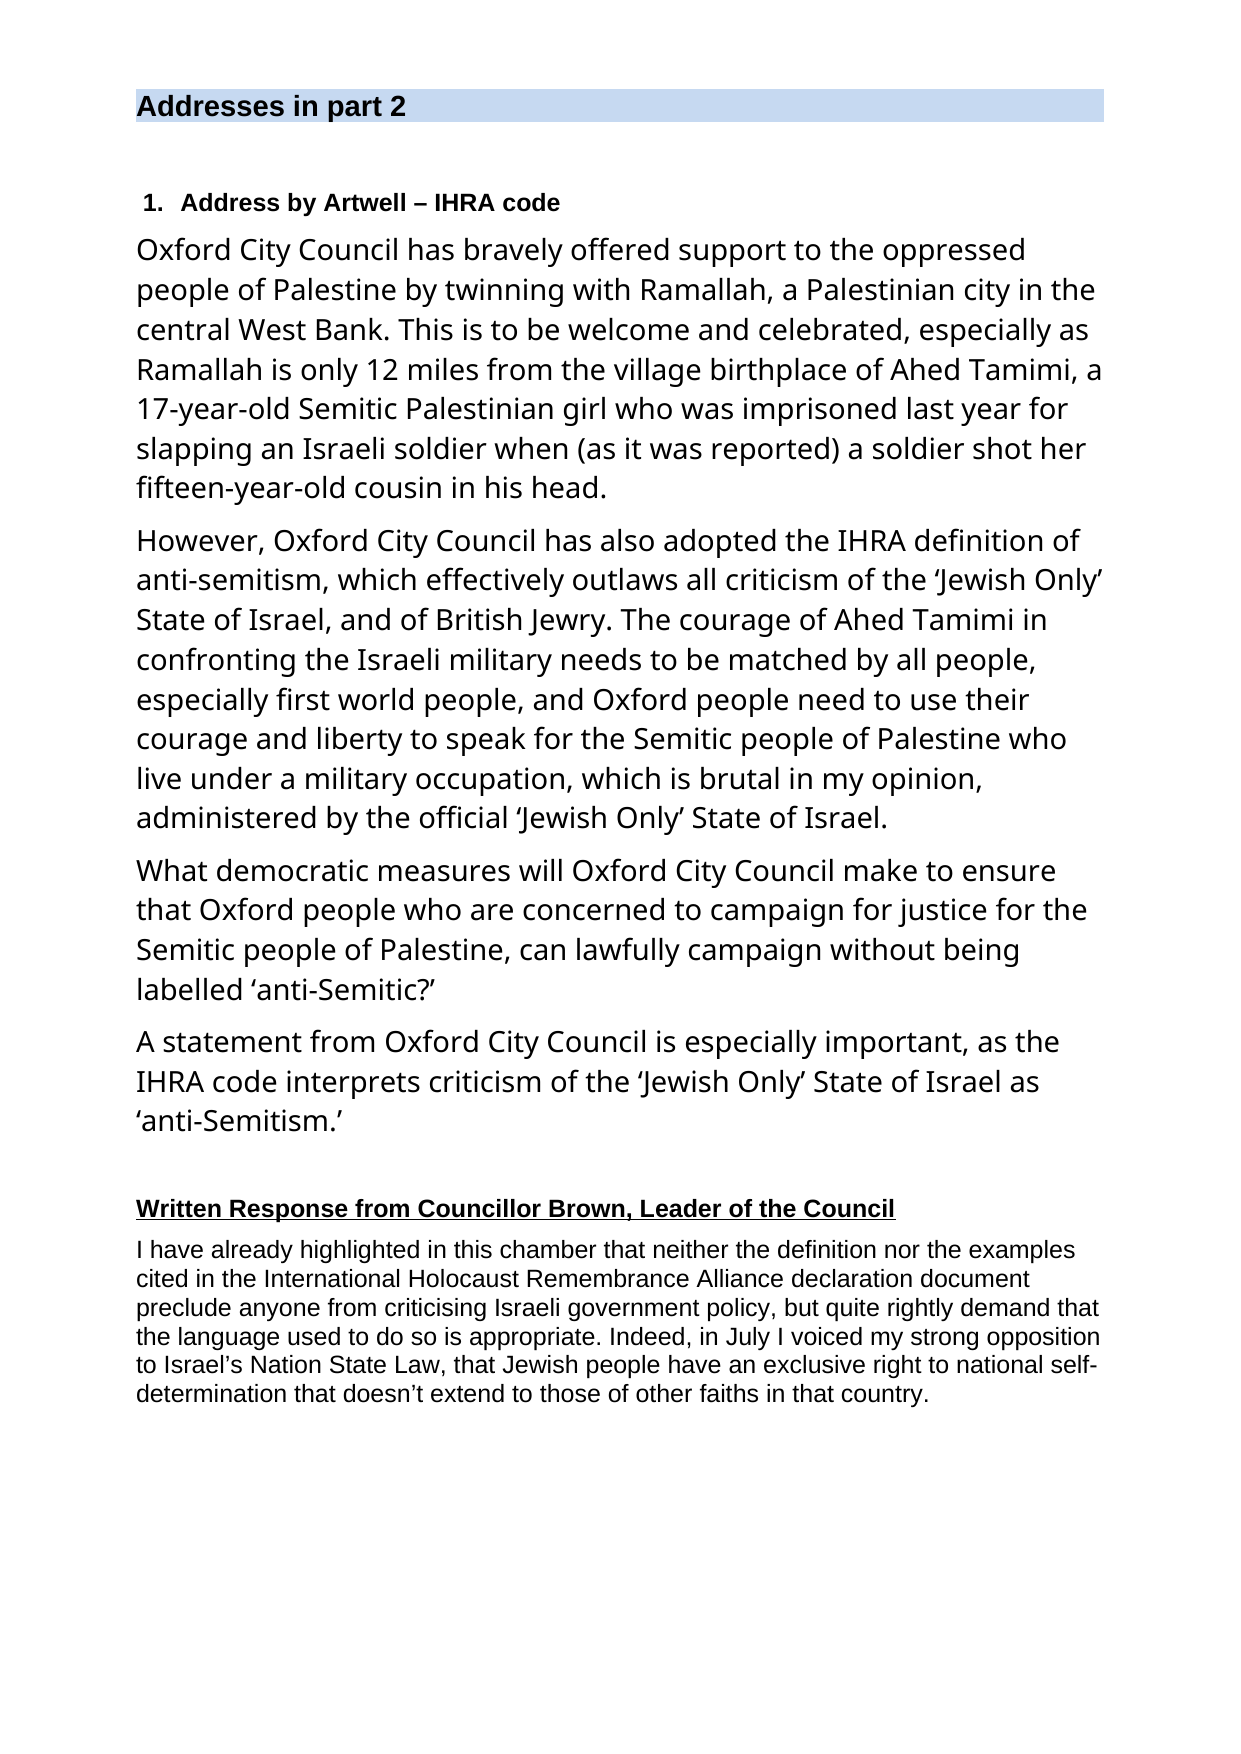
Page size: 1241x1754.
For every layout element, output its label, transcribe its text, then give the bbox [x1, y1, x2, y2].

text I have already highlighted in this chamber that neither the definition nor the examples cited in the International Holocaust Remembrance Alliance declaration document preclude anyone from criticising Israeli government policy, but quite rightly demand that the language used to do so is appropriate. Indeed, in July I voiced my strong opposition to Israel’s Nation State Law, that Jewish people have an exclusive right to national self-determination that doesn’t extend to those of other faiths in that country. [136, 1235, 1104, 1408]
text Oxford City Council has bravely offered support to the oppressed people of Palestine by twinning with Ramallah, a Palestinian city in the central West Bank. This is to be welcome and celebrated, especially as Ramallah is only 12 miles from the village birthplace of Ahed Tamimi, a 17-year-old Semitic Palestinian girl who was imprisoned last year for slapping an Israeli soldier when (as it was reported) a soldier shot her fifteen-year-old cousin in his head. [136, 230, 1104, 507]
text However, Oxford City Council has also adopted the IHRA definition of anti-semitism, which effectively outlaws all criticism of the ‘Jewish Only’ State of Israel, and of British Jewry. The courage of Ahed Tamimi in confronting the Israeli military needs to be matched by all people, especially first world people, and Oxford people need to use their courage and liberty to speak for the Semitic people of Palestine who live under a military occupation, which is brutal in my opinion, administered by the official ‘Jewish Only’ State of Israel. [136, 520, 1104, 837]
subtitle Addresses in part 2 [136, 89, 1104, 122]
subtitle Address by Artwell – IHRA code [143, 188, 1104, 217]
text What democratic measures will Oxford City Council make to ensure that Oxford people who are concerned to campaign for justice for the Semitic people of Palestine, can lawfully campaign without being labelled ‘anti-Semitic?’ [136, 850, 1104, 1009]
text A statement from Oxford City Council is especially important, as the IHRA code interprets criticism of the ‘Jewish Only’ State of Israel as ‘anti-Semitism.’ [136, 1021, 1104, 1140]
text Written Response from Councillor Brown, Leader of the Council [136, 1194, 1104, 1223]
